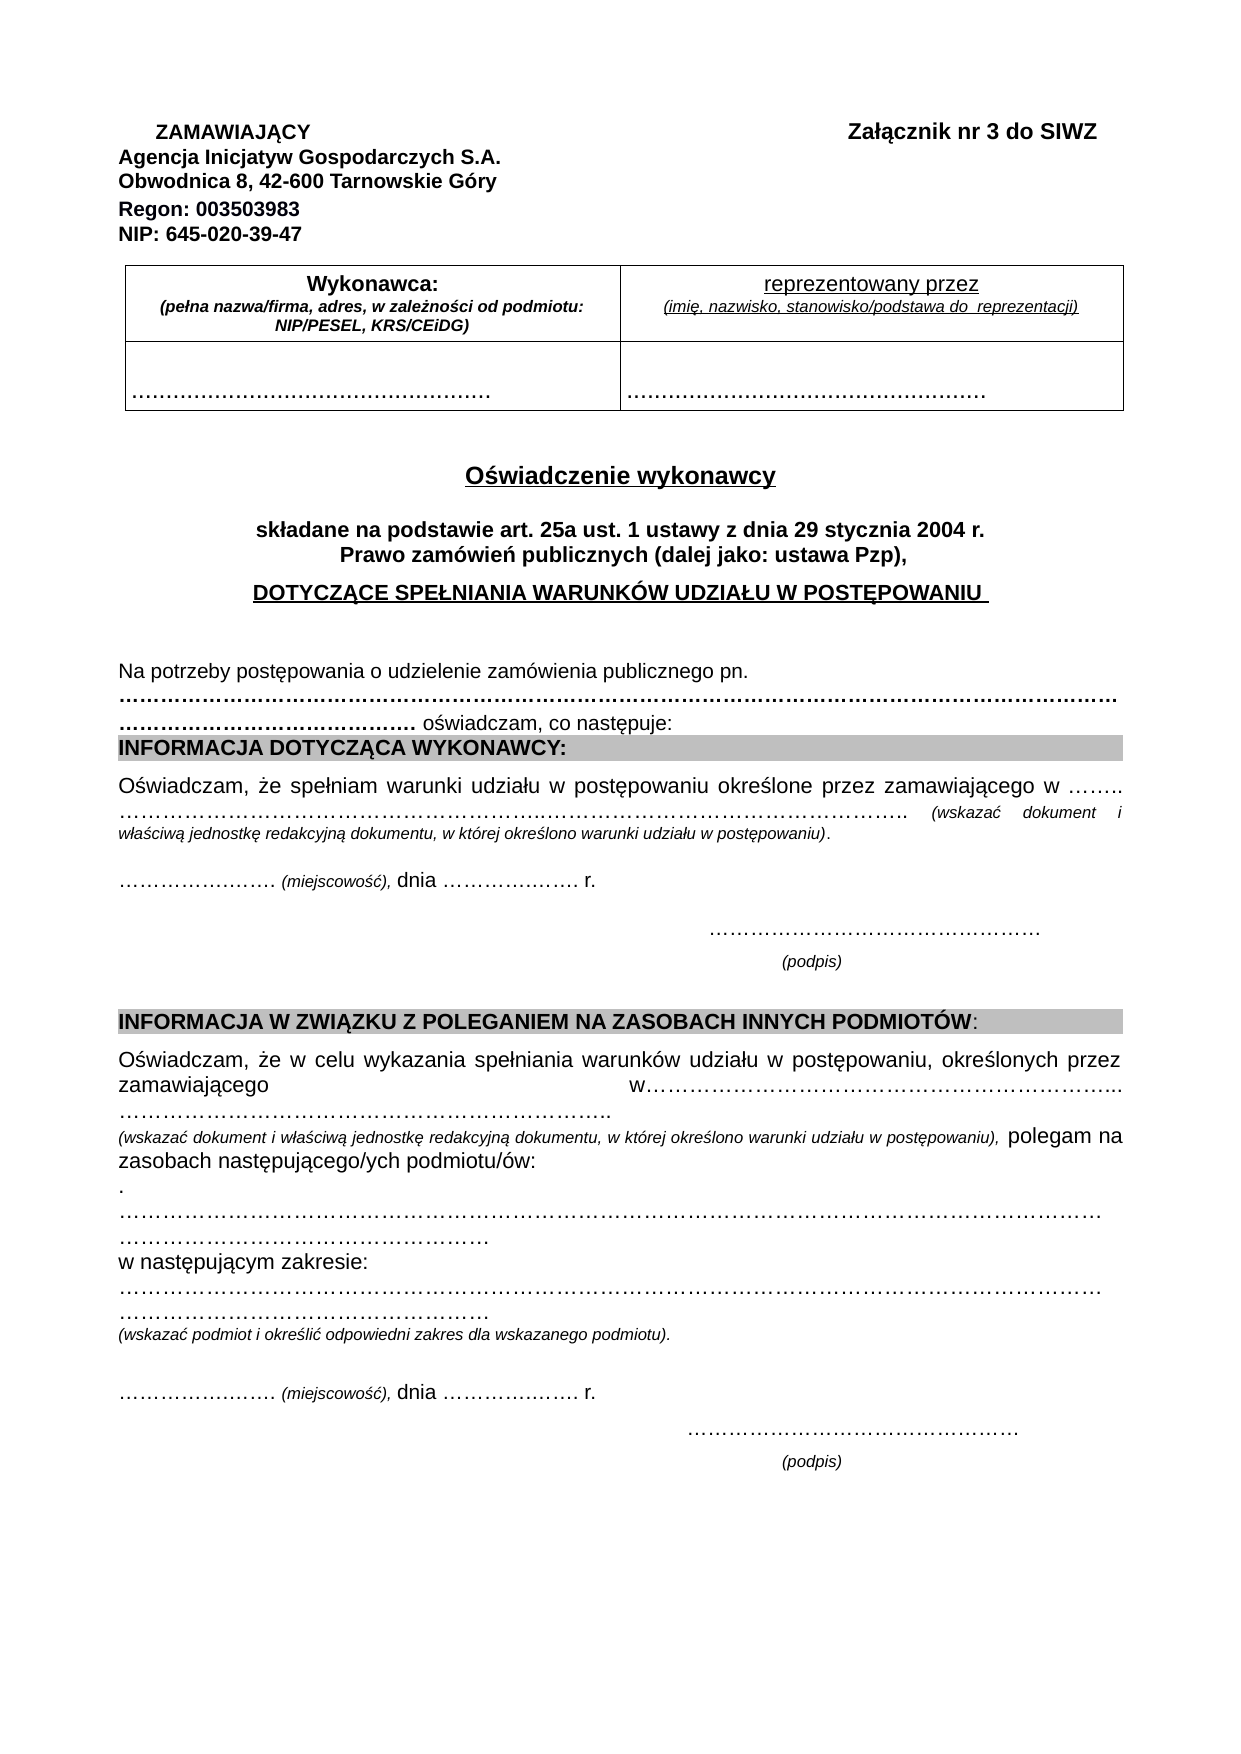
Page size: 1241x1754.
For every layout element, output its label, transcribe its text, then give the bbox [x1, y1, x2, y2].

text (podpis) [708, 952, 1123, 971]
text DOTYCZĄCE SPEŁNIANIA WARUNKÓW UDZIAŁU W POSTĘPOWANIU [118, 579, 1123, 633]
text Regon: 003503983 [118, 192, 1123, 222]
text ……………………………………………………………………………………………………………………………………………………………………. oświadczam, co następuje: [118, 683, 1123, 735]
text Oświadczam, że spełniam warunki udziału w postępowaniu określone przez zamawiającego w ……..…………………………………………………..………………………………………….. (wskazać dokument i właściwą jednostkę redakcyjną dokumentu, w której określono warunki udziału w postępowaniu). [118, 773, 1123, 843]
text (wskazać podmiot i określić odpowiedni zakres dla wskazanego podmiotu). [118, 1324, 1123, 1343]
text Obwodnica 8, 42-600 Tarnowskie Góry [118, 168, 1123, 192]
text INFORMACJA DOTYCZĄCA WYKONAWCY: [118, 735, 1123, 761]
text (podpis) [708, 1451, 1123, 1471]
table_cell .................................................... [621, 342, 1123, 410]
text …………………………………………………………………………………………………………………………………………………………………… [118, 1274, 1123, 1324]
text INFORMACJA W ZWIĄZKU Z POLEGANIEM NA ZASOBACH INNYCH PODMIOTÓW: [118, 1009, 1123, 1034]
text NIP: 645-020-39-47 [118, 222, 1123, 246]
text Agencja Inicjatyw Gospodarczych S.A. [118, 144, 1123, 168]
text (wskazać dokument i właściwą jednostkę redakcyjną dokumentu, w której określono warunki udziału w postępowaniu), polegam na zasobach następującego/ych podmiotu/ów: [118, 1123, 1123, 1173]
table_header Wykonawca: (pełna nazwa/firma, adres, w zależności od podmiotu: NIP/PESEL, KRS/CEiDG) [126, 266, 620, 341]
text Na potrzeby postępowania o udzielenie zamówienia publicznego pn. [118, 659, 1123, 683]
list ZAMAWIAJĄCY Załącznik nr 3 do SIWZ [155, 118, 1123, 144]
text Oświadczam, że w celu wykazania spełniania warunków udziału w postępowaniu, określonych przez zamawiającego w………………………………………………………...………………………………………………………….. [118, 1047, 1123, 1123]
text w następującym zakresie: [118, 1249, 1123, 1274]
text składane na podstawie art. 25a ust. 1 ustawy z dnia 29 stycznia 2004 r. [118, 517, 1123, 542]
table_header reprezentowany przez (imię, nazwisko, stanowisko/podstawa do reprezentacji) [621, 266, 1123, 341]
text ………………………………………… [118, 916, 1123, 940]
table_cell .................................................... [126, 342, 620, 410]
text Prawo zamówień publicznych (dalej jako: ustawa Pzp), [118, 542, 1123, 567]
text ………………………………………… [118, 1415, 1123, 1439]
text Oświadczenie wykonawcy [118, 461, 1123, 490]
text …………….……. (miejscowość), dnia ………….……. r. [118, 1379, 1123, 1403]
text …………….……. (miejscowość), dnia ………….……. r. [118, 868, 1123, 892]
text .…………………………………………………………………………………………………………………………………………………………………… [118, 1173, 1123, 1249]
